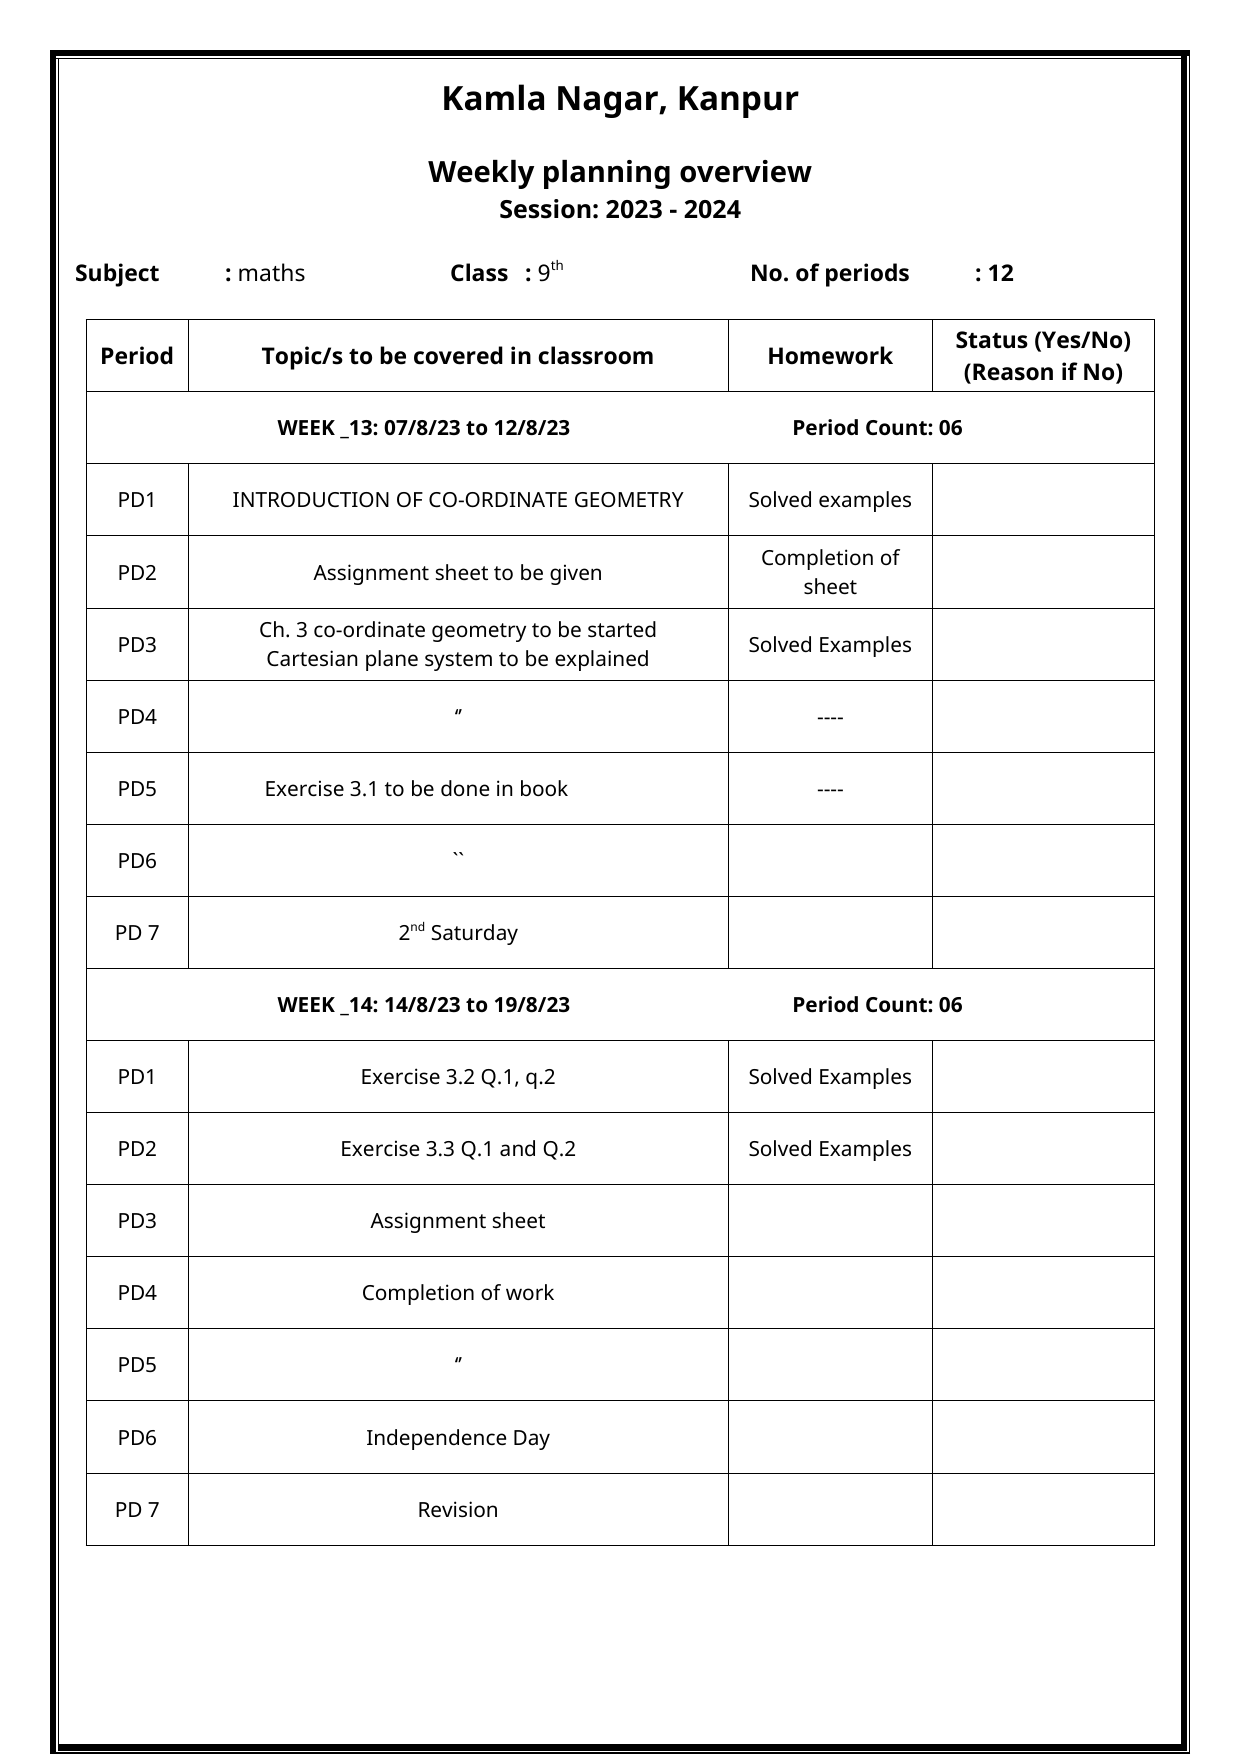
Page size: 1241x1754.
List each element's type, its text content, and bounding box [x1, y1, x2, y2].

table_cell [729, 897, 932, 968]
table_header Topic/s to be covered in classroom [189, 320, 728, 391]
table_cell [729, 1329, 932, 1400]
table_cell Ch. 3 co-ordinate geometry to be started Cartesian plane system to be explained [189, 609, 728, 679]
table_cell PD1 [87, 464, 188, 535]
table_cell PD5 [87, 753, 188, 824]
table_cell Assignment sheet to be given [189, 536, 728, 607]
table_cell Exercise 3.3 Q.1 and Q.2 [189, 1113, 728, 1184]
table_cell PD 7 [87, 1474, 188, 1544]
table_header Period [87, 320, 188, 391]
table_cell [933, 1041, 1154, 1112]
table_cell [729, 1185, 932, 1256]
table_cell ‘’ [189, 1329, 728, 1400]
table_cell [933, 897, 1154, 968]
table_cell Exercise 3.1 to be done in book [189, 753, 728, 824]
table_cell [933, 1401, 1154, 1472]
table_cell PD 7 [87, 897, 188, 968]
table_cell PD5 [87, 1329, 188, 1400]
table_cell WEEK _14: 14/8/23 to 19/8/23 Period Count: 06 [87, 969, 1154, 1040]
table_cell Solved Examples [729, 1113, 932, 1184]
table_cell Revision [189, 1474, 728, 1544]
table_cell [933, 681, 1154, 752]
table_cell [729, 1257, 932, 1328]
table_cell [933, 1474, 1154, 1544]
text Subject : maths Class : 9th No. of periods : 12 [75, 257, 1165, 288]
table_cell Solved Examples [729, 609, 932, 679]
table_cell Solved examples [729, 464, 932, 535]
text Session: 2023 - 2024 [75, 191, 1165, 225]
table_cell [933, 753, 1154, 824]
table_cell [729, 825, 932, 896]
table_cell [933, 609, 1154, 679]
table_cell Solved Examples [729, 1041, 932, 1112]
table_cell Completion of work [189, 1257, 728, 1328]
table_header Status (Yes/No) (Reason if No) [933, 320, 1154, 391]
table_cell PD3 [87, 609, 188, 679]
table_cell PD1 [87, 1041, 188, 1112]
table_cell 2nd Saturday [189, 897, 728, 968]
table_cell ‘’ [189, 681, 728, 752]
table_header Homework [729, 320, 932, 391]
table_cell PD6 [87, 825, 188, 896]
table_cell Completion of sheet [729, 536, 932, 607]
table_cell Exercise 3.2 Q.1, q.2 [189, 1041, 728, 1112]
table_cell INTRODUCTION OF CO-ORDINATE GEOMETRY [189, 464, 728, 535]
text Weekly planning overview [75, 152, 1165, 191]
table_cell PD6 [87, 1401, 188, 1472]
table_cell [933, 1113, 1154, 1184]
text Kamla Nagar, Kanpur [75, 75, 1165, 120]
table_cell [729, 1474, 932, 1544]
table_cell [933, 1329, 1154, 1400]
table_cell PD3 [87, 1185, 188, 1256]
table_cell PD2 [87, 536, 188, 607]
table_cell ---- [729, 753, 932, 824]
table_cell Assignment sheet [189, 1185, 728, 1256]
table_cell WEEK _13: 07/8/23 to 12/8/23 Period Count: 06 [87, 392, 1154, 463]
table_cell [933, 536, 1154, 607]
table_cell [933, 1185, 1154, 1256]
table_cell [933, 464, 1154, 535]
table_cell [729, 1401, 932, 1472]
table_cell [933, 825, 1154, 896]
table_cell PD2 [87, 1113, 188, 1184]
table_cell [933, 1257, 1154, 1328]
table_cell PD4 [87, 1257, 188, 1328]
table_cell `` [189, 825, 728, 896]
table_cell Independence Day [189, 1401, 728, 1472]
table_cell PD4 [87, 681, 188, 752]
table_cell ---- [729, 681, 932, 752]
